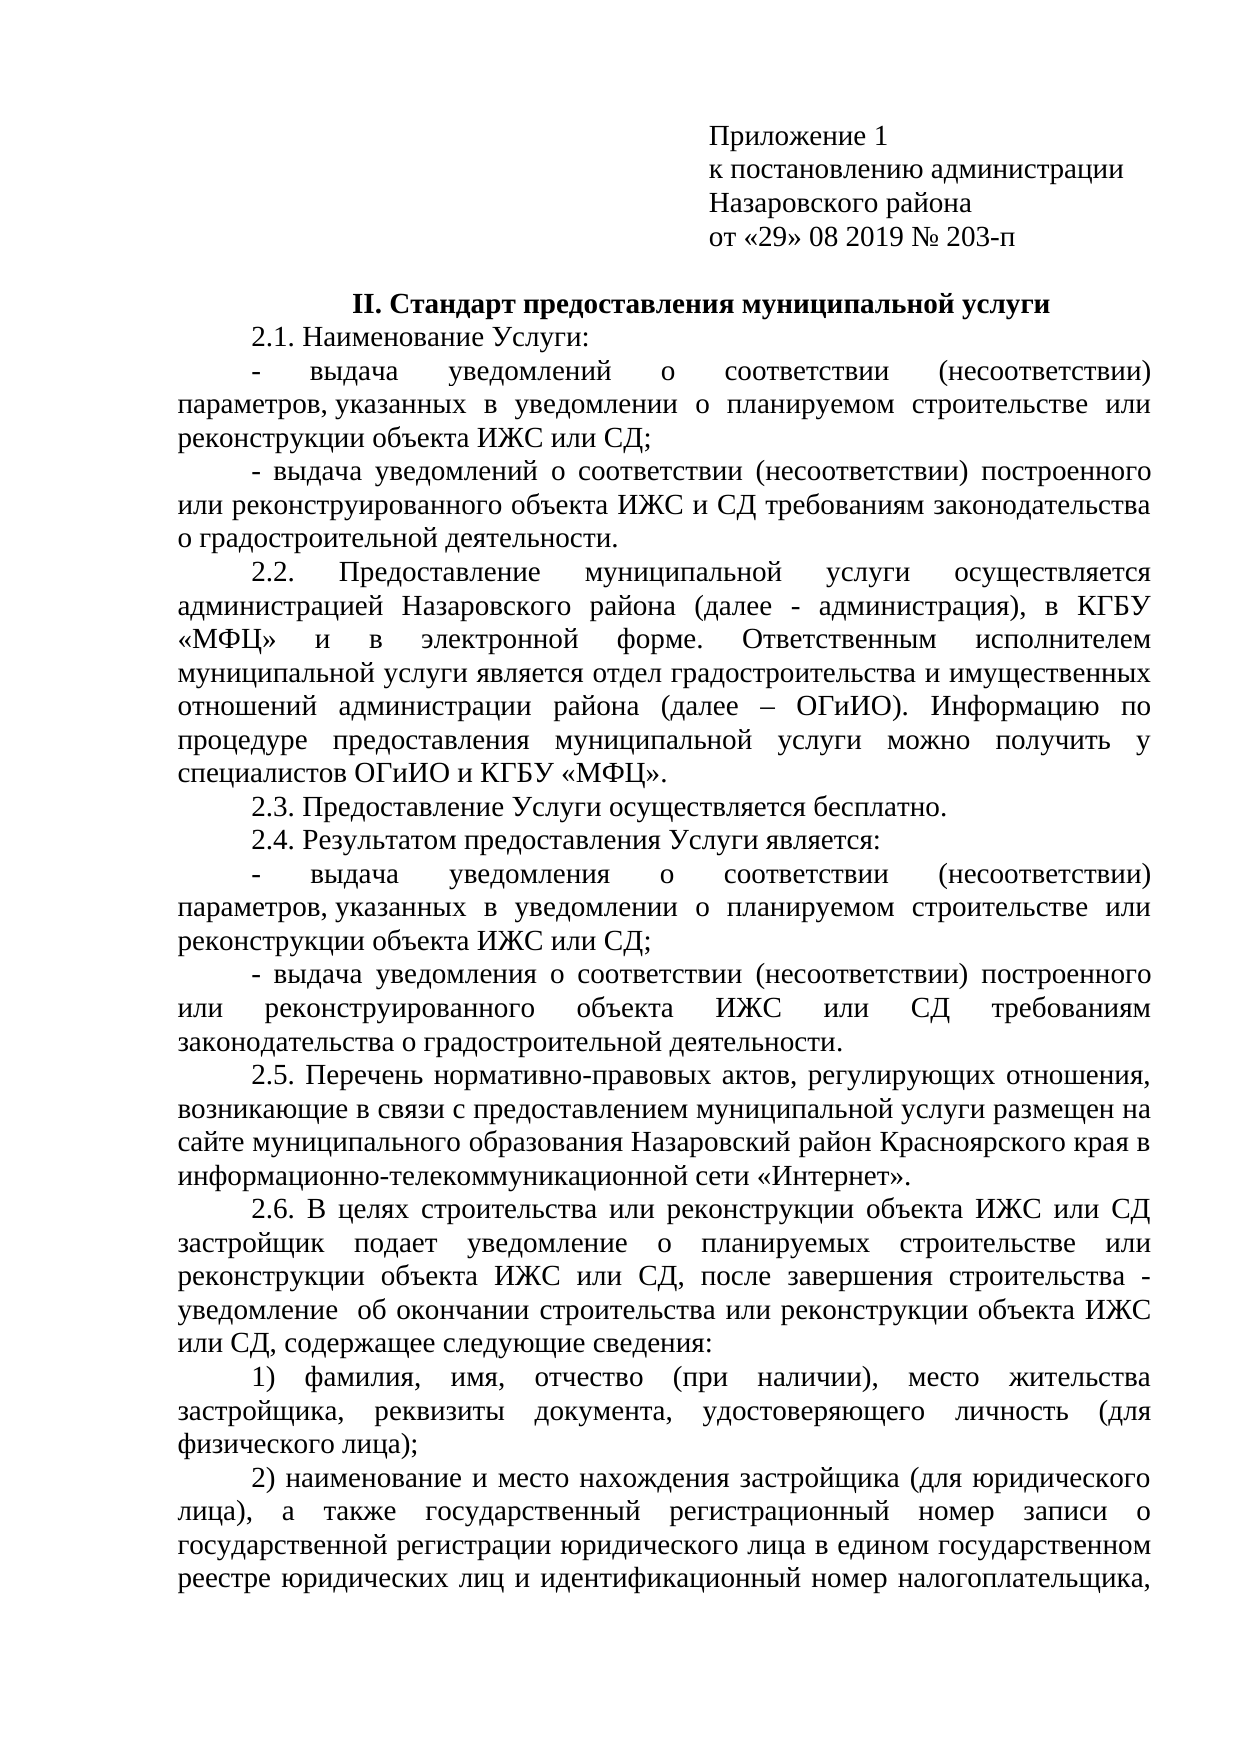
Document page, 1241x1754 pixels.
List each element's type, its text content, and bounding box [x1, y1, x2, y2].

text Приложение 1 [709, 118, 1152, 152]
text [177, 1460, 1152, 1594]
text 2.2. Предоставление муниципальной услуги осуществляется администрацией Назаровского района (далее - администрация), в КГБУ «МФЦ» и в электронной форме. Ответственным исполнителем муниципальной услуги является отдел градостроительства и имущественных отношений администрации района (далее – ОГиИО). Информацию по процедуре предоставления муниципальной услуги можно получить у специалистов ОГиИО и КГБУ «МФЦ». [177, 554, 1152, 789]
text 2.1. Наименование Услуги: [177, 319, 1152, 353]
text 2.5. Перечень нормативно-правовых актов, регулирующих отношения, возникающие в связи с предоставлением муниципальной услуги размещен на сайте муниципального образования Назаровский район Красноярского края в информационно-телекоммуникационной сети «Интернет». [177, 1057, 1152, 1191]
text 2.6. В целях строительства или реконструкции объекта ИЖС или СД застройщик подает уведомление о планируемых строительстве или реконструкции объекта ИЖС или СД, после завершения строительства - уведомление об окончании строительства или реконструкции объекта ИЖС или СД, содержащее следующие сведения: [177, 1191, 1152, 1359]
text к постановлению администрации Назаровского района [709, 152, 1152, 219]
text - выдача уведомления о соответствии (несоответствии) построенного или реконструированного объекта ИЖС или СД требованиям законодательства о градостроительной деятельности. [177, 957, 1152, 1057]
text 2.3. Предоставление Услуги осуществляется бесплатно. [177, 789, 1152, 822]
text 1) фамилия, имя, отчество (при наличии), место жительства застройщика, реквизиты документа, удостоверяющего личность (для физического лица); [177, 1359, 1152, 1460]
text - выдача уведомления о соответствии (несоответствии) параметров, указанных в уведомлении о планируемом строительстве или реконструкции объекта ИЖС или СД; [177, 856, 1152, 890]
text II. Стандарт предоставления муниципальной услуги [177, 286, 1152, 319]
text 2.4. Результатом предоставления Услуги является: [177, 822, 1152, 856]
text - выдача уведомлений о соответствии (несоответствии) построенного или реконструированного объекта ИЖС и СД требованиям законодательства о градостроительной деятельности. [177, 453, 1152, 554]
text - выдача уведомлений о соответствии (несоответствии) параметров, указанных в уведомлении о планируемом строительстве или реконструкции объекта ИЖС или СД; [643, 420, 1152, 453]
text от «29» 08 2019 № 203-п [709, 219, 1152, 252]
text - выдача уведомления о соответствии (несоответствии) параметров, указанных в уведомлении о планируемом строительстве или реконструкции объекта ИЖС или СД; [643, 923, 1152, 957]
